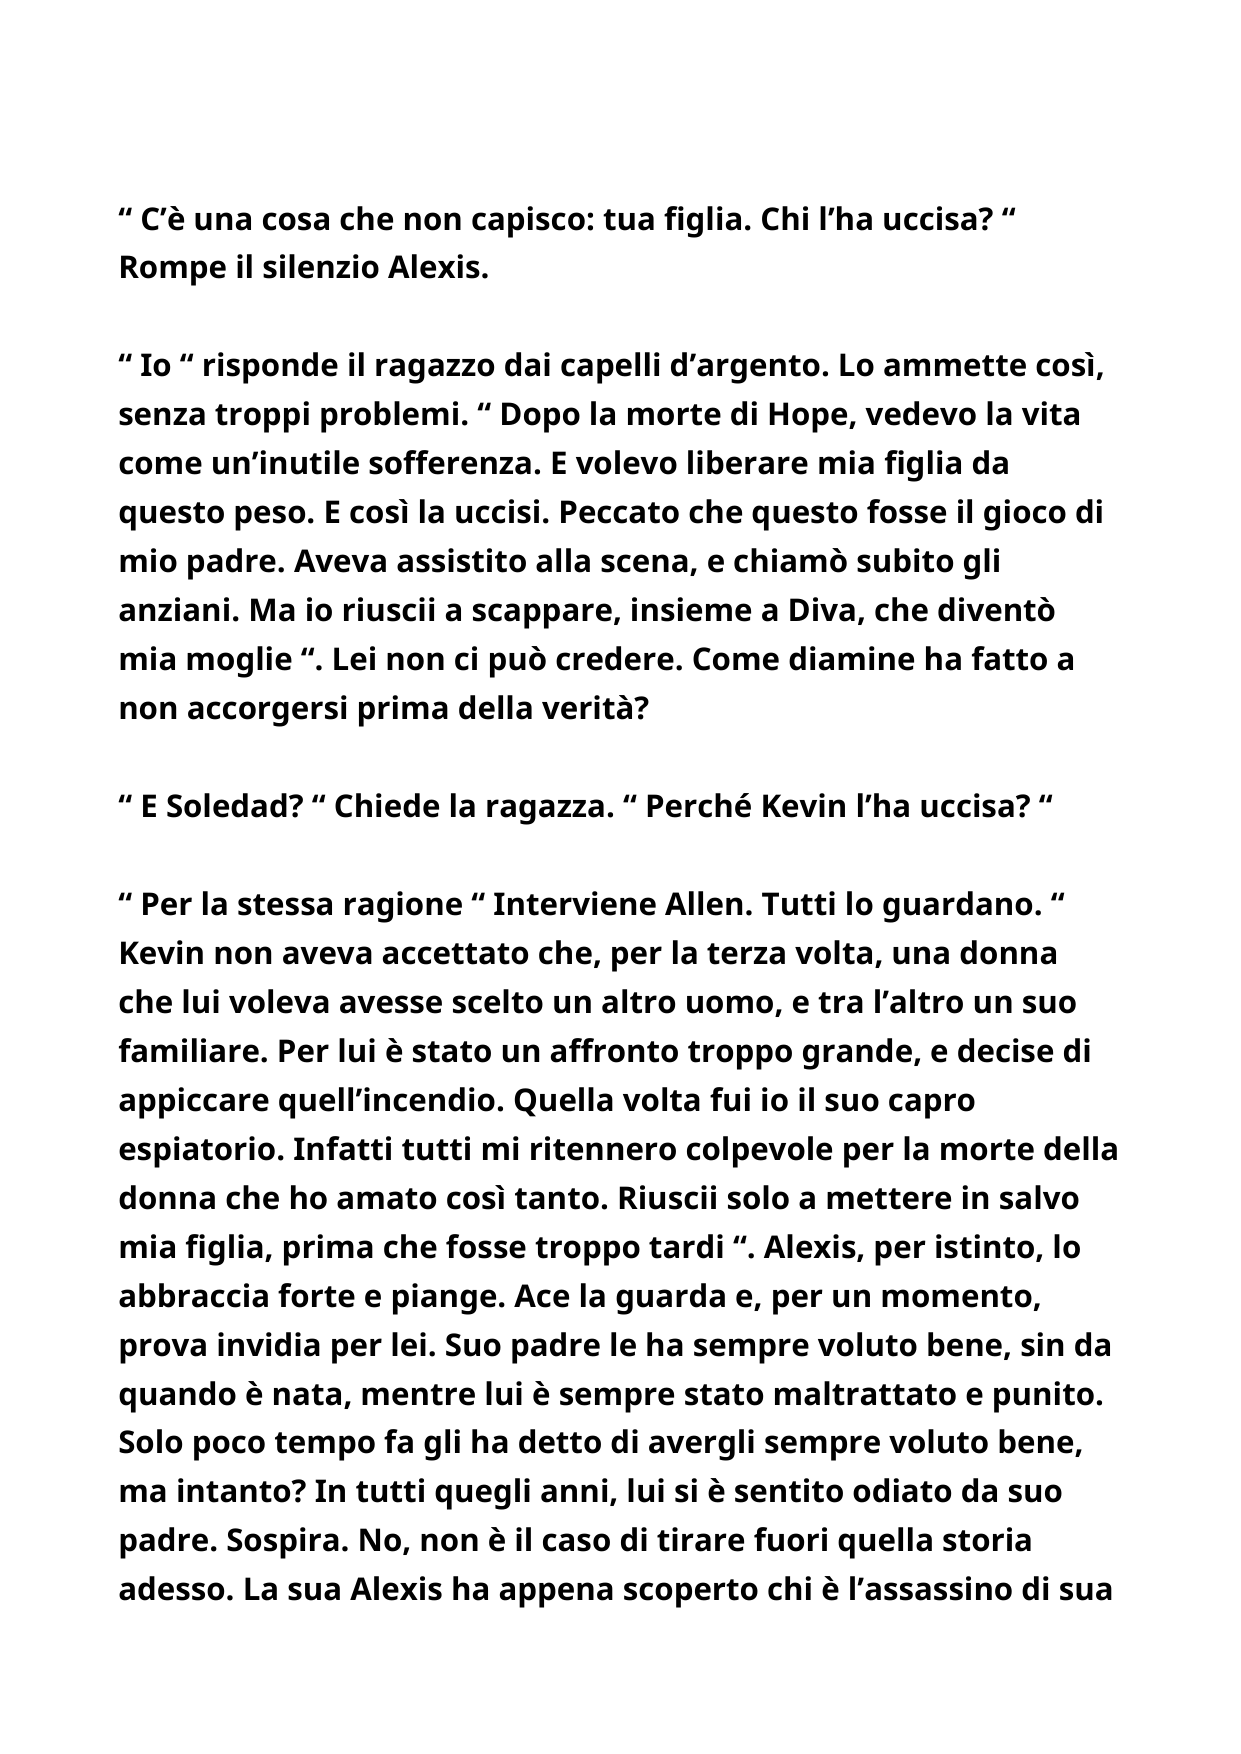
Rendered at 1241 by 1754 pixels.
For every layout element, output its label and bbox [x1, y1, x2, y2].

text [118, 148, 1122, 1610]
